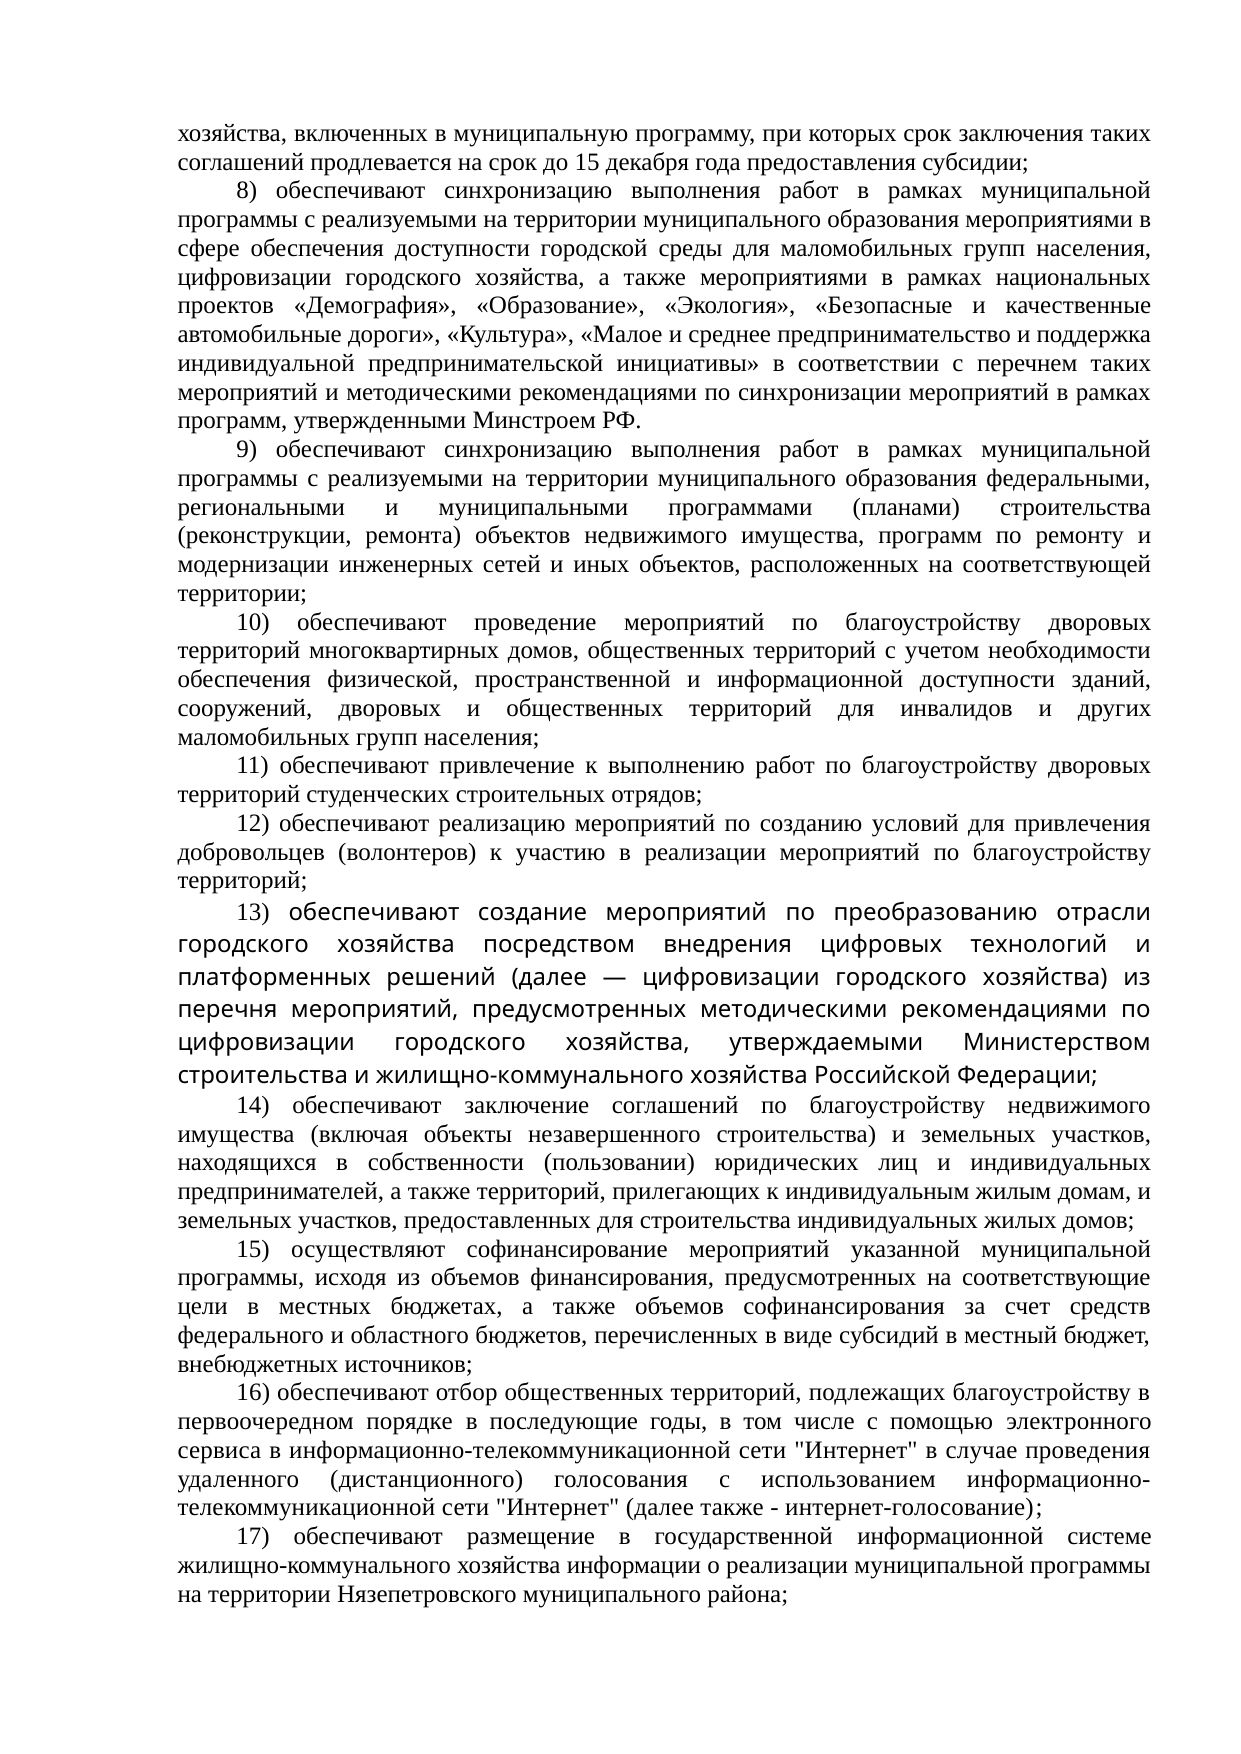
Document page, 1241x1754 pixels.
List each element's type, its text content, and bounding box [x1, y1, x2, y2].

text 16) обеспечивают отбор общественных территорий, подлежащих благоустройству в первоочередном порядке в последующие годы, в том числе с помощью электронного сервиса в информационно-телекоммуникационной сети "Интернет" в случае проведения удаленного (дистанционного) голосования с использованием информационно-телекоммуникационной сети "Интернет" (далее также - интернет-голосование); [177, 1377, 1152, 1406]
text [177, 118, 1152, 176]
text 16) обеспечивают отбор общественных территорий, подлежащих благоустройству в первоочередном порядке в последующие годы, в том числе с помощью электронного сервиса в информационно-телекоммуникационной сети "Интернет" в случае проведения удаленного (дистанционного) голосования с использованием информационно-телекоммуникационной сети "Интернет" (далее также - интернет-голосование); [177, 1492, 1152, 1521]
text 11) обеспечивают привлечение к выполнению работ по благоустройству дворовых территорий студенческих строительных отрядов; [177, 751, 1152, 808]
text 14) обеспечивают заключение соглашений по благоустройству недвижимого имущества (включая объекты незавершенного строительства) и земельных участков, находящихся в собственности (пользовании) юридических лиц и индивидуальных предпринимателей, а также территорий, прилегающих к индивидуальным жилым домам, и земельных участков, предоставленных для строительства индивидуальных жилых домов; [177, 1090, 1152, 1234]
text 13) обеспечивают создание мероприятий по преобразованию отрасли городского хозяйства посредством внедрения цифровых технологий и платформенных решений (далее — цифровизации городского хозяйства) из перечня мероприятий, предусмотренных методическими рекомендациями по цифровизации городского хозяйства, утверждаемыми Министерством строительства и жилищно-коммунального хозяйства Российской Федерации; [177, 894, 1152, 1090]
text 10) обеспечивают проведение мероприятий по благоустройству дворовых территорий многоквартирных домов, общественных территорий с учетом необходимости обеспечения физической, пространственной и информационной доступности зданий, сооружений, дворовых и общественных территорий для инвалидов и других маломобильных групп населения; [177, 607, 1152, 751]
text 8) обеспечивают синхронизацию выполнения работ в рамках муниципальной программы с реализуемыми на территории муниципального образования мероприятиями в сфере обеспечения доступности городской среды для маломобильных групп населения, цифровизации городского хозяйства, а также мероприятиями в рамках национальных проектов «Демография», «Образование», «Экология», «Безопасные и качественные автомобильные дороги», «Культура», «Малое и среднее предпринимательство и поддержка индивидуальной предпринимательской инициативы» в соответствии с перечнем таких мероприятий и методическими рекомендациями по синхронизации мероприятий в рамках программ, утвержденными Минстроем РФ. [177, 176, 1152, 434]
text 17) обеспечивают размещение в государственной информационной системе жилищно-коммунального хозяйства информации о реализации муниципальной программы на территории Нязепетровского муниципального района; [177, 1521, 1152, 1607]
text 12) обеспечивают реализацию мероприятий по созданию условий для привлечения добровольцев (волонтеров) к участию в реализации мероприятий по благоустройству территорий; [177, 808, 1152, 894]
text 15) осуществляют софинансирование мероприятий указанной муниципальной программы, исходя из объемов финансирования, предусмотренных на соответствующие цели в местных бюджетах, а также объемов софинансирования за счет средств федерального и областного бюджетов, перечисленных в виде субсидий в местный бюджет, внебюджетных источников; [177, 1234, 1152, 1377]
text 9) обеспечивают синхронизацию выполнения работ в рамках муниципальной программы с реализуемыми на территории муниципального образования федеральными, региональными и муниципальными программами (планами) строительства (реконструкции, ремонта) объектов недвижимого имущества, программ по ремонту и модернизации инженерных сетей и иных объектов, расположенных на соответствующей территории; [177, 434, 1152, 607]
